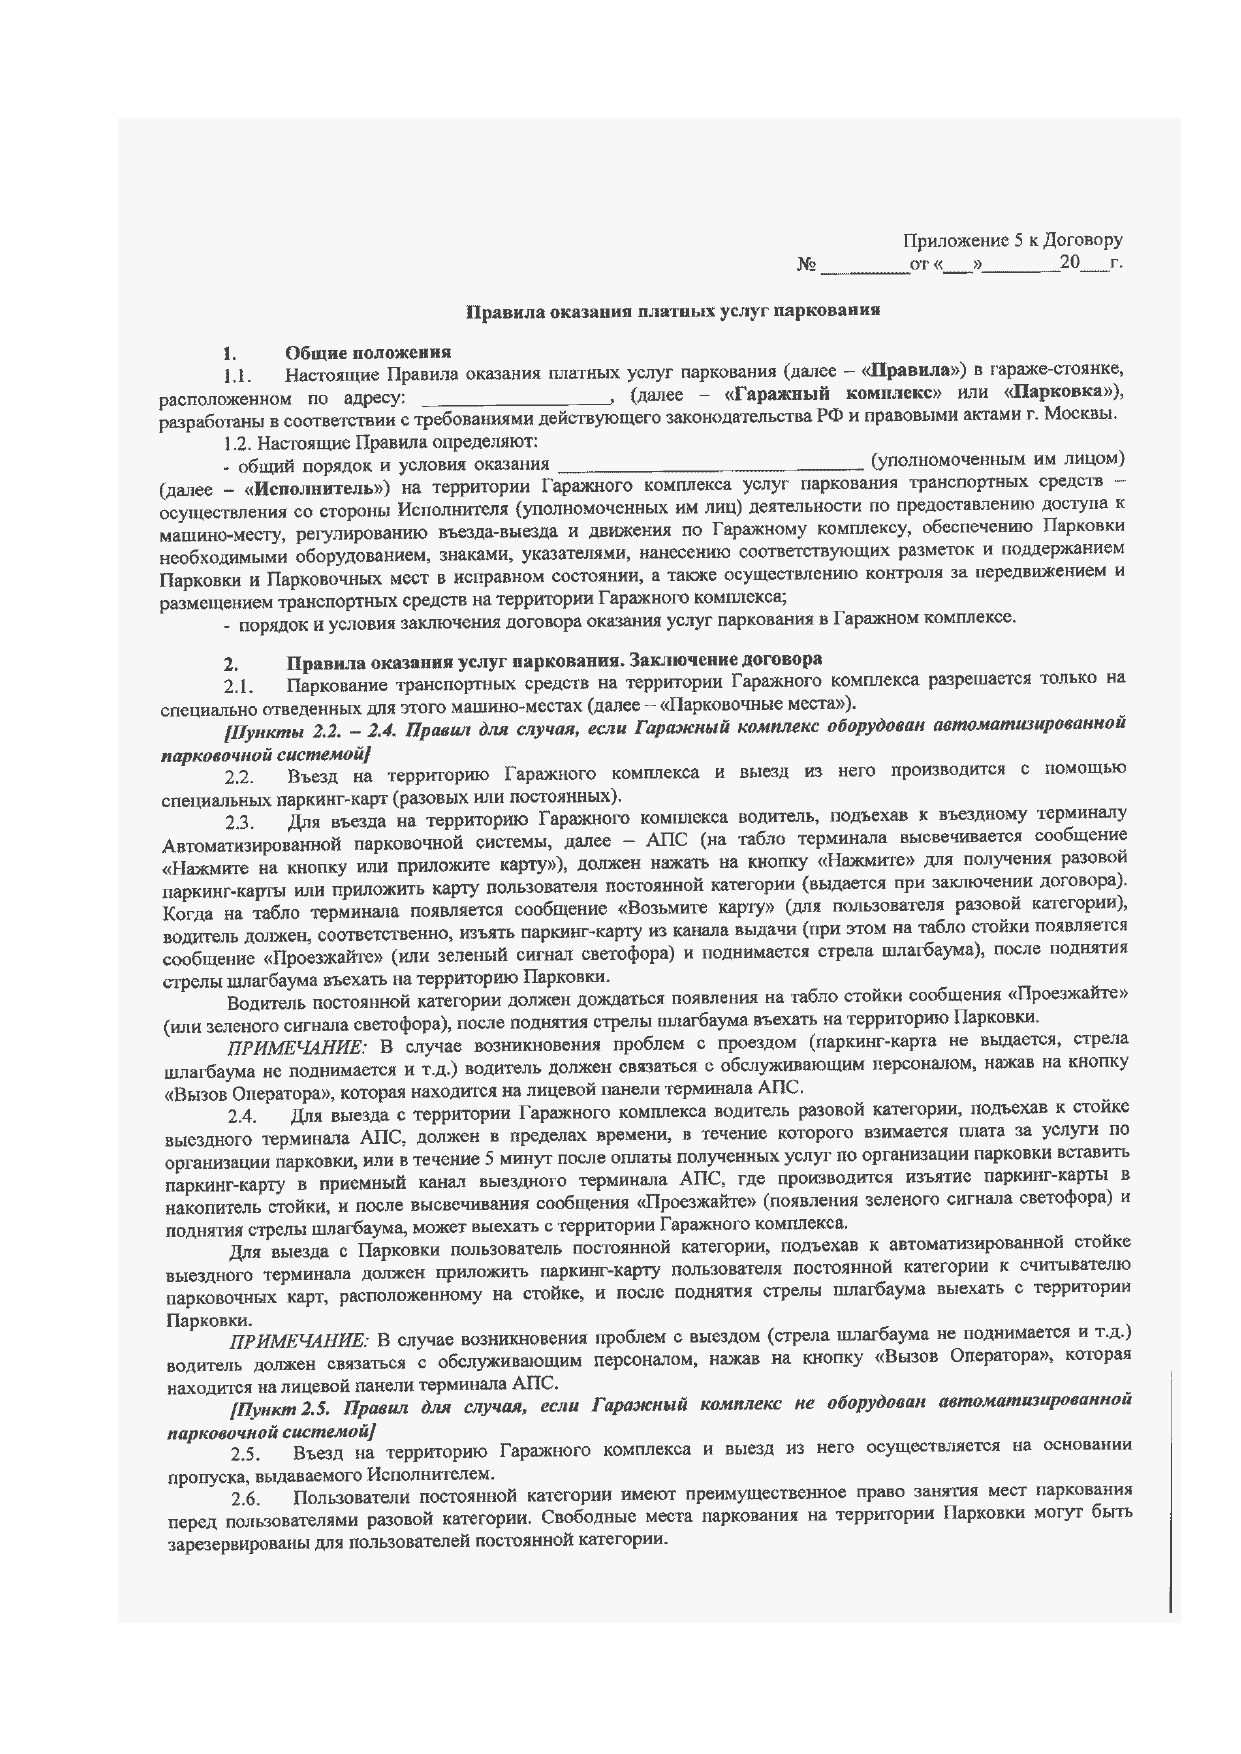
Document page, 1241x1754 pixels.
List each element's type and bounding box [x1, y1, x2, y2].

picture [118, 118, 1182, 1623]
